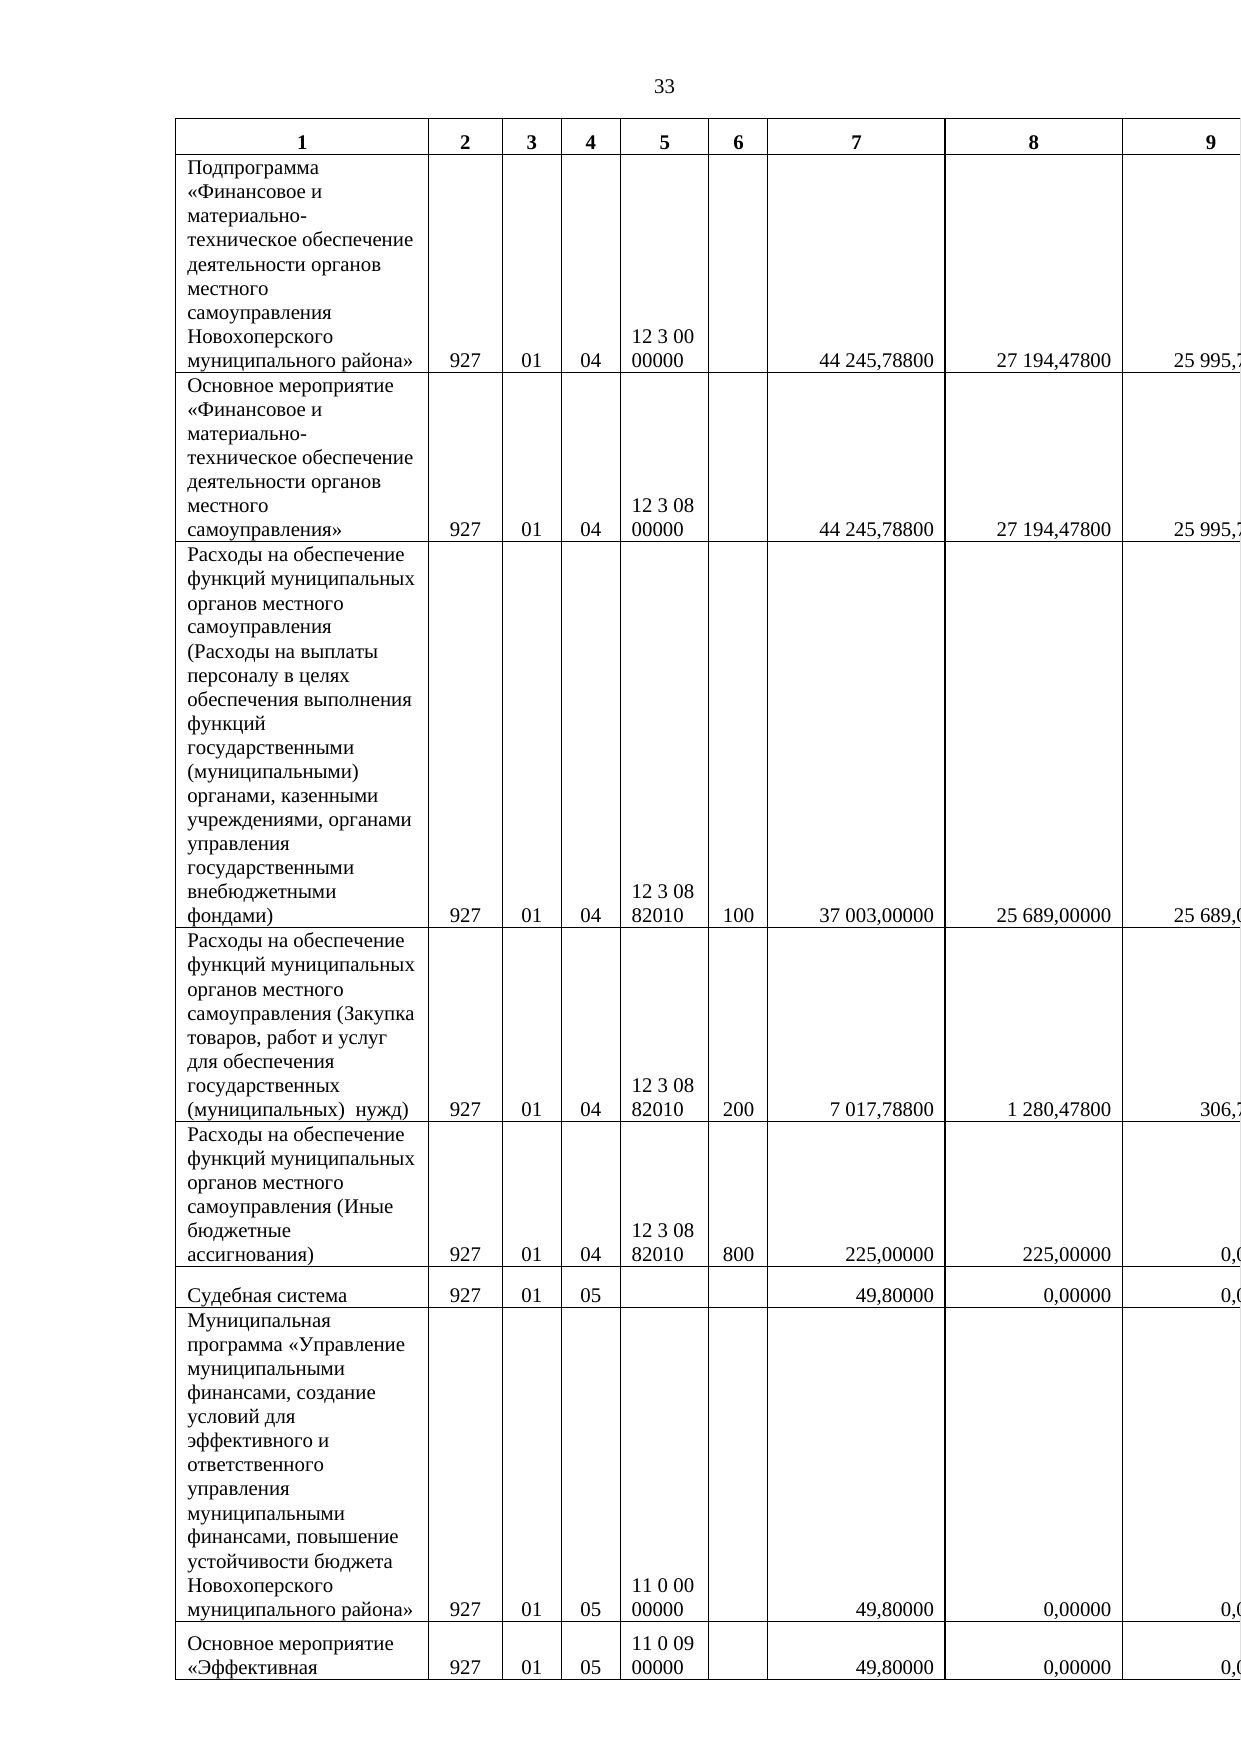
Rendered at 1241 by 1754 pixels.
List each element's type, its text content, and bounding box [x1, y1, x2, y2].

table_cell Подпрограмма «Финансовое и материально- техническое обеспечение деятельности органов местного самоуправления Новохоперского муниципального района» [176, 155, 428, 372]
table_cell 27 194,47800 [946, 155, 1122, 372]
table_header 1 [176, 119, 428, 154]
table_cell 200 [709, 928, 767, 1121]
table_cell 12 3 08 00000 [621, 373, 708, 541]
table_cell 49,80000 [768, 1622, 944, 1679]
table_header 6 [709, 119, 767, 154]
table_cell 225,00000 [946, 1122, 1122, 1266]
table_cell 44 245,78800 [768, 155, 944, 372]
table_cell 12 3 08 82010 [621, 1122, 708, 1266]
table_cell 04 [562, 1122, 620, 1266]
table_cell 01 [503, 373, 561, 541]
table_cell 0,00000 [1123, 1622, 1240, 1679]
table_cell 04 [562, 928, 620, 1121]
table_cell Судебная система [176, 1267, 428, 1307]
table_cell 25 995,70800 [1123, 373, 1240, 541]
table_cell [709, 155, 767, 372]
table_cell 927 [429, 1122, 502, 1266]
table_cell 800 [709, 1122, 767, 1266]
table_cell 25 995,70800 [1123, 155, 1240, 372]
table_cell 25 689,00000 [946, 542, 1122, 927]
table_cell 927 [429, 373, 502, 541]
table_header 3 [503, 119, 561, 154]
table_cell [709, 1622, 767, 1679]
table_cell 01 [503, 1267, 561, 1307]
table_cell 25 689,00000 [1123, 542, 1240, 927]
table_cell 225,00000 [768, 1122, 944, 1266]
table_cell 04 [562, 373, 620, 541]
table_cell 0,00000 [1123, 1267, 1240, 1307]
table_cell [709, 373, 767, 541]
table_header 8 [946, 119, 1122, 154]
table_header 2 [429, 119, 502, 154]
table_cell 05 [562, 1622, 620, 1679]
table_cell 37 003,00000 [768, 542, 944, 927]
table_header 5 [621, 119, 708, 154]
table_cell Расходы на обеспечение функций муниципальных органов местного самоуправления (Расходы на выплаты персоналу в целях обеспечения выполнения функций государственными (муниципальными) органами, казенными учреждениями, органами управления государственными внебюджетными фондами) [176, 542, 428, 927]
table_cell Расходы на обеспечение функций муниципальных органов местного самоуправления (Иные бюджетные ассигнования) [176, 1122, 428, 1266]
table_cell 11 0 09 00000 [621, 1622, 708, 1679]
table_cell 927 [429, 155, 502, 372]
table_cell 1 280,47800 [946, 928, 1122, 1121]
table_cell 04 [562, 542, 620, 927]
table_cell 0,00000 [946, 1267, 1122, 1307]
table_cell 05 [562, 1267, 620, 1307]
table_cell 05 [562, 1308, 620, 1621]
table_cell 927 [429, 542, 502, 927]
table_cell 306,70800 [1123, 928, 1240, 1121]
table_cell 01 [503, 1122, 561, 1266]
table_cell 7 017,78800 [768, 928, 944, 1121]
table_cell 04 [562, 155, 620, 372]
table_cell 12 3 08 82010 [621, 928, 708, 1121]
table_cell 44 245,78800 [768, 373, 944, 541]
table_cell 0,00000 [946, 1622, 1122, 1679]
table_header 7 [768, 119, 944, 154]
table_cell [709, 1308, 767, 1621]
table_cell 927 [429, 1267, 502, 1307]
table_header 9 [1123, 119, 1240, 154]
table_cell 0,00000 [1123, 1308, 1240, 1621]
table_cell 27 194,47800 [946, 373, 1122, 541]
table_header 4 [562, 119, 620, 154]
table_cell 01 [503, 542, 561, 927]
table_cell 927 [429, 1622, 502, 1679]
table_cell 12 3 08 82010 [621, 542, 708, 927]
table_cell Расходы на обеспечение функций муниципальных органов местного самоуправления (Закупка товаров, работ и услуг для обеспечения государственных (муниципальных) нужд) [176, 928, 428, 1121]
table_cell 49,80000 [768, 1308, 944, 1621]
table_cell 01 [503, 928, 561, 1121]
table_cell 927 [429, 1308, 502, 1621]
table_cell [176, 1622, 428, 1679]
table_cell 12 3 00 00000 [621, 155, 708, 372]
table_cell 11 0 00 00000 [621, 1308, 708, 1621]
table_cell 01 [503, 155, 561, 372]
table_cell 0,00000 [1123, 1122, 1240, 1266]
table_cell [709, 1267, 767, 1307]
table_cell [621, 1267, 708, 1307]
table_cell 01 [503, 1308, 561, 1621]
table_cell Основное мероприятие «Финансовое и материально- техническое обеспечение деятельности органов местного самоуправления» [176, 373, 428, 541]
table_cell 927 [429, 928, 502, 1121]
table_cell Муниципальная программа «Управление муниципальными финансами, создание условий для эффективного и ответственного управления муниципальными финансами, повышение устойчивости бюджета Новохоперского муниципального района» [176, 1308, 428, 1621]
table_cell 100 [709, 542, 767, 927]
table_cell 49,80000 [768, 1267, 944, 1307]
table_cell 01 [503, 1622, 561, 1679]
table_cell 0,00000 [946, 1308, 1122, 1621]
